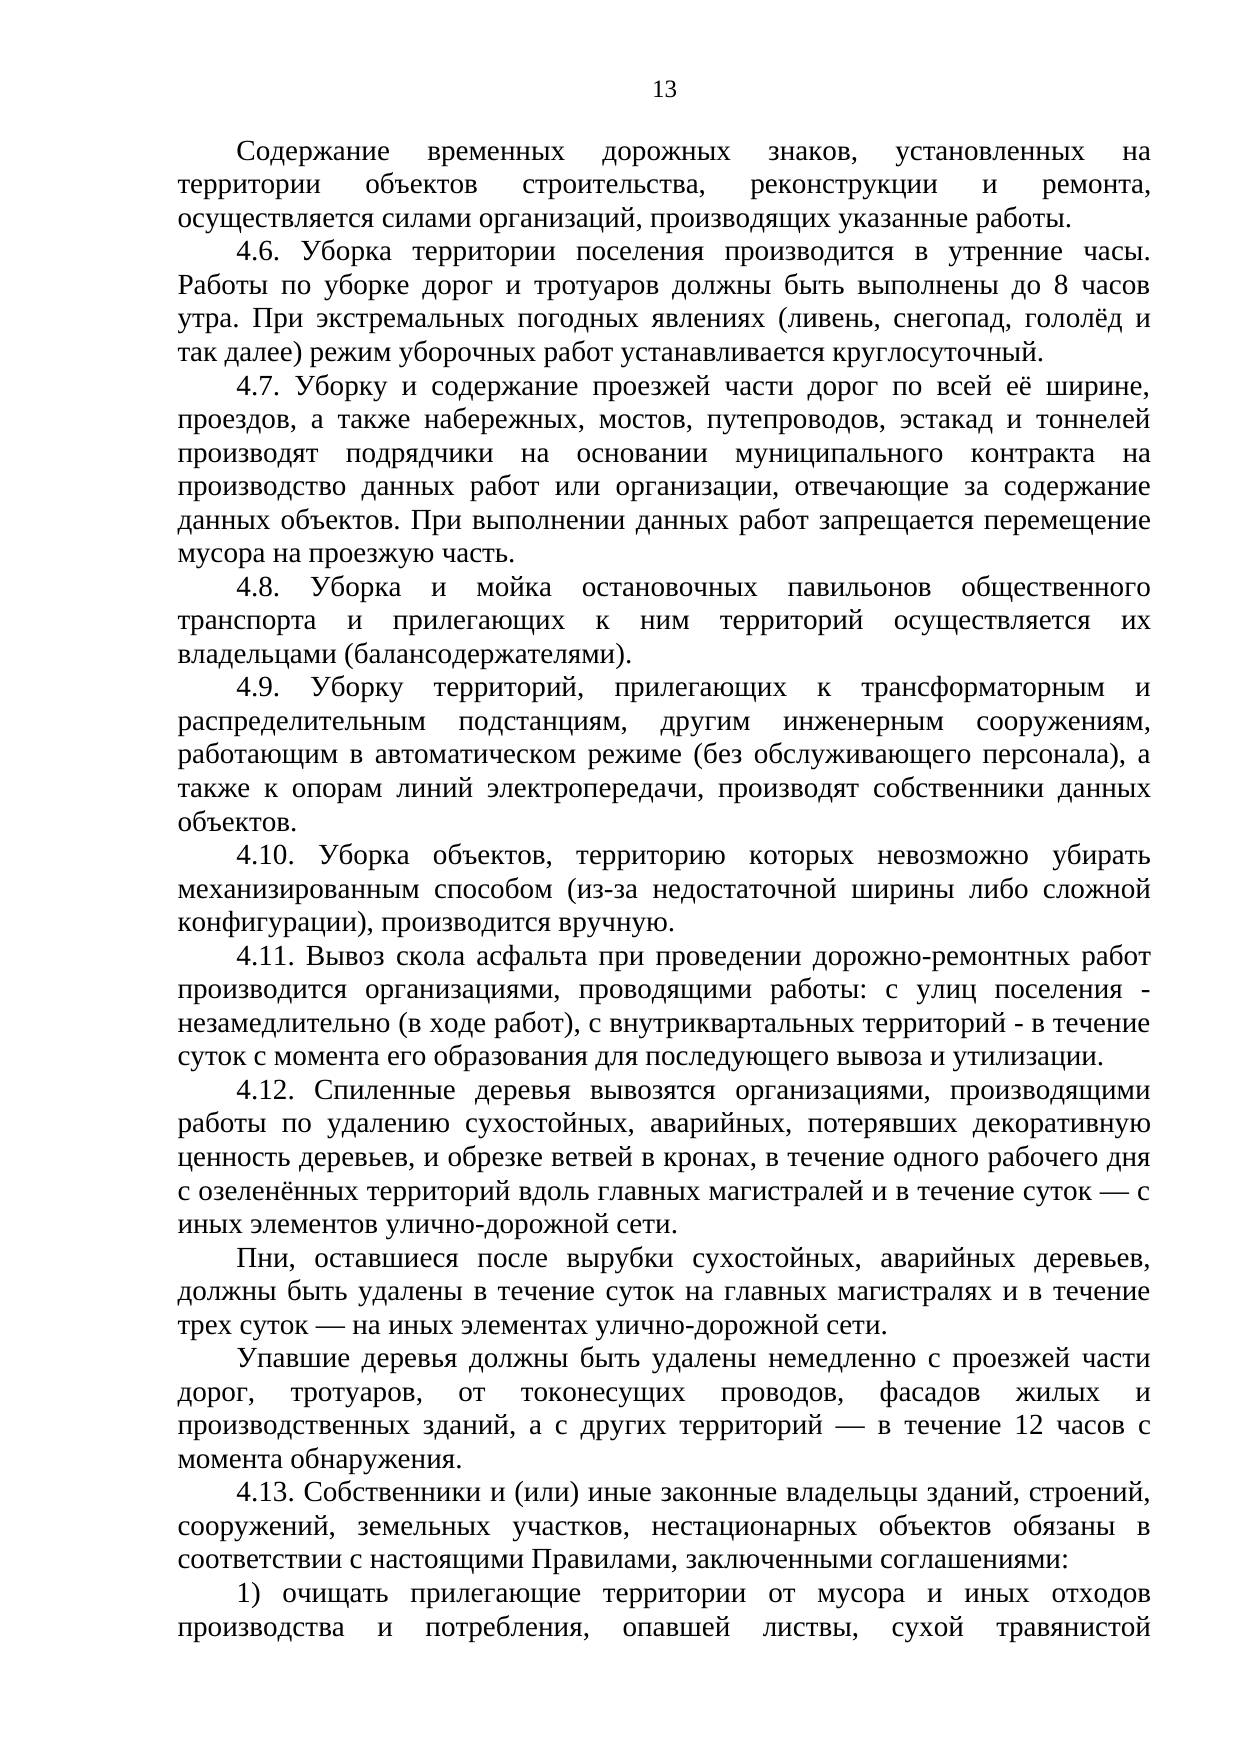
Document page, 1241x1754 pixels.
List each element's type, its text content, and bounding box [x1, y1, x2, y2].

text Пни, оставшиеся после вырубки сухостойных, аварийных деревьев, должны быть удалены в течение суток на главных магистралях и в течение трех суток — на иных элементах улично-дорожной сети. [177, 1240, 1152, 1340]
text Содержание временных дорожных знаков, установленных на территории объектов строительства, реконструкции и ремонта, осуществляется силами организаций, производящих указанные работы. [177, 133, 1152, 233]
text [177, 1575, 1152, 1642]
text 4.12. Спиленные деревья вывозятся организациями, производящими работы по удалению сухостойных, аварийных, потерявших декоративную ценность деревьев, и обрезке ветвей в кронах, в течение одного рабочего дня с озеленённых территорий вдоль главных магистралей и в течение суток — с иных элементов улично-дорожной сети. [177, 1072, 1152, 1240]
text 4.6. Уборка территории поселения производится в утренние часы. Работы по уборке дорог и тротуаров должны быть выполнены до 8 часов утра. При экстремальных погодных явлениях (ливень, снегопад, гололёд и так далее) режим уборочных работ устанавливается круглосуточный. [177, 233, 1152, 368]
text Упавшие деревья должны быть удалены немедленно с проезжей части дорог, тротуаров, от токонесущих проводов, фасадов жилых и производственных зданий, а с других территорий — в течение 12 часов с момента обнаружения. [177, 1340, 1152, 1474]
text 4.8. Уборка и мойка остановочных павильонов общественного транспорта и прилегающих к ним территорий осуществляется их владельцами (балансодержателями). [177, 569, 1152, 669]
text 4.11. Вывоз скола асфальта при проведении дорожно-ремонтных работ производится организациями, проводящими работы: с улиц поселения - незамедлительно (в ходе работ), с внутриквартальных территорий - в течение суток с момента его образования для последующего вывоза и утилизации. [177, 938, 1152, 1072]
text 4.10. Уборка объектов, территорию которых невозможно убирать механизированным способом (из-за недостаточной ширины либо сложной конфигурации), производится вручную. [177, 837, 1152, 938]
text 4.9. Уборку территорий, прилегающих к трансформаторным и распределительным подстанциям, другим инженерным сооружениям, работающим в автоматическом режиме (без обслуживающего персонала), а также к опорам линий электропередачи, производят собственники данных объектов. [177, 669, 1152, 837]
text 4.7. Уборку и содержание проезжей части дорог по всей её ширине, проездов, а также набережных, мостов, путепроводов, эстакад и тоннелей производят подрядчики на основании муниципального контракта на производство данных работ или организации, отвечающие за содержание данных объектов. При выполнении данных работ запрещается перемещение мусора на проезжую часть. [177, 368, 1152, 569]
text 4.13. Собственники и (или) иные законные владельцы зданий, строений, сооружений, земельных участков, нестационарных объектов обязаны в соответствии с настоящими Правилами, заключенными соглашениями: [177, 1474, 1152, 1575]
